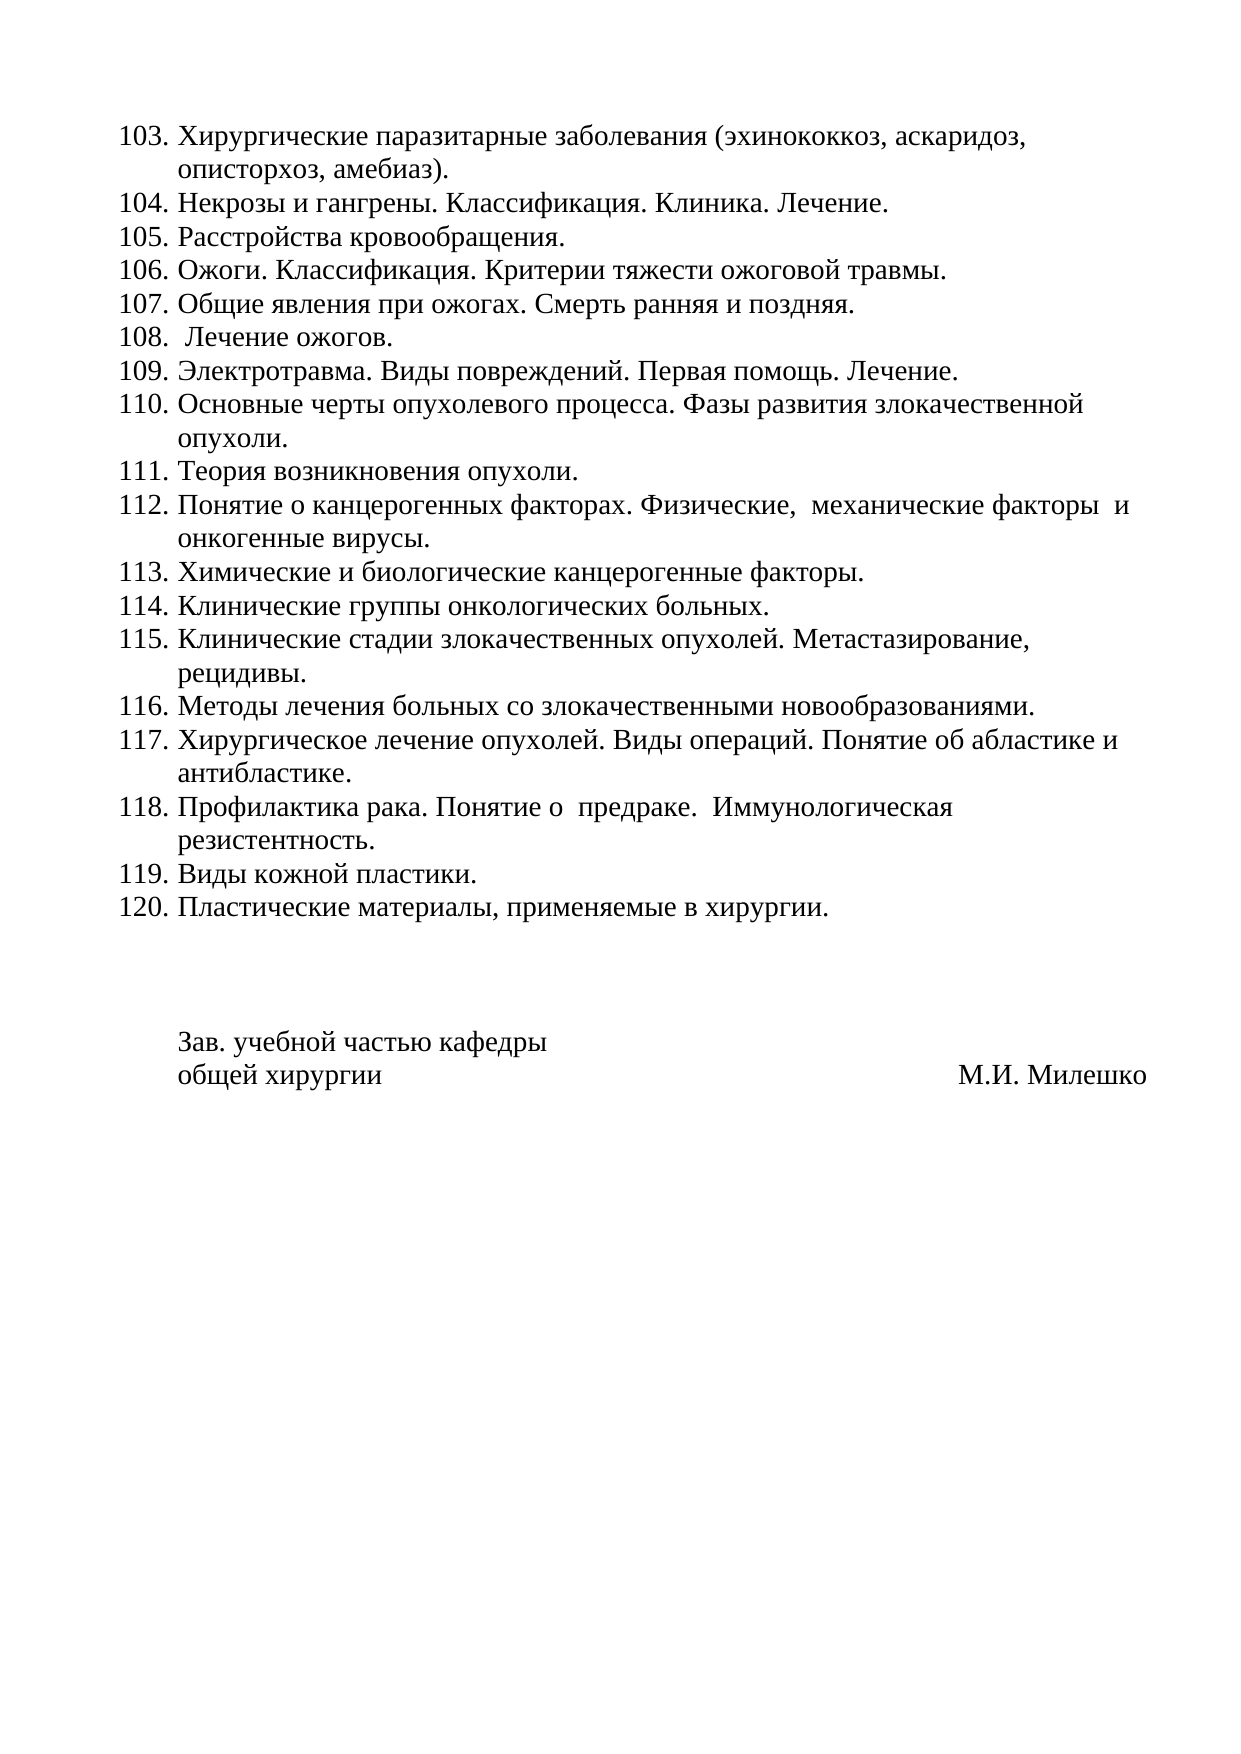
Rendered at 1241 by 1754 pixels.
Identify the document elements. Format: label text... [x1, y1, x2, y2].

list Клинические группы онкологических больных. [118, 588, 1152, 621]
list Основные черты опухолевого процесса. Фазы развития злокачественной опухоли. [118, 386, 1152, 453]
list Понятие о канцерогенных факторах. Физические, механические факторы и онкогенные вирусы. [118, 487, 1152, 554]
list Электротравма. Виды повреждений. Первая помощь. Лечение. [118, 353, 1152, 386]
text общей хирургии М.И. Милешко [177, 1057, 1152, 1091]
list Виды кожной пластики. [118, 856, 1152, 889]
list Методы лечения больных со злокачественными новообразованиями. [118, 688, 1152, 722]
list Профилактика рака. Понятие о предраке. Иммунологическая резистентность. [118, 789, 1152, 856]
list Расстройства кровообращения. [118, 219, 1152, 252]
list Теория возникновения опухоли. [118, 453, 1152, 487]
list Химические и биологические канцерогенные факторы. [118, 554, 1152, 588]
text Зав. учебной частью кафедры [177, 1024, 1152, 1057]
list Хирургическое лечение опухолей. Виды операций. Понятие об абластике и антибластике. [118, 722, 1152, 789]
list Клинические стадии злокачественных опухолей. Метастазирование, рецидивы. [118, 621, 1152, 688]
list Общие явления при ожогах. Смерть ранняя и поздняя. [118, 286, 1152, 319]
list Некрозы и гангрены. Классификация. Клиника. Лечение. [118, 185, 1152, 219]
list Лечение ожогов. [118, 319, 1152, 353]
list Хирургические паразитарные заболевания (эхинококкоз, аскаридоз, описторхоз, амебиаз). [118, 118, 1152, 185]
list Ожоги. Классификация. Критерии тяжести ожоговой травмы. [118, 252, 1152, 286]
list Пластические материалы, применяемые в хирургии. [118, 889, 1152, 923]
